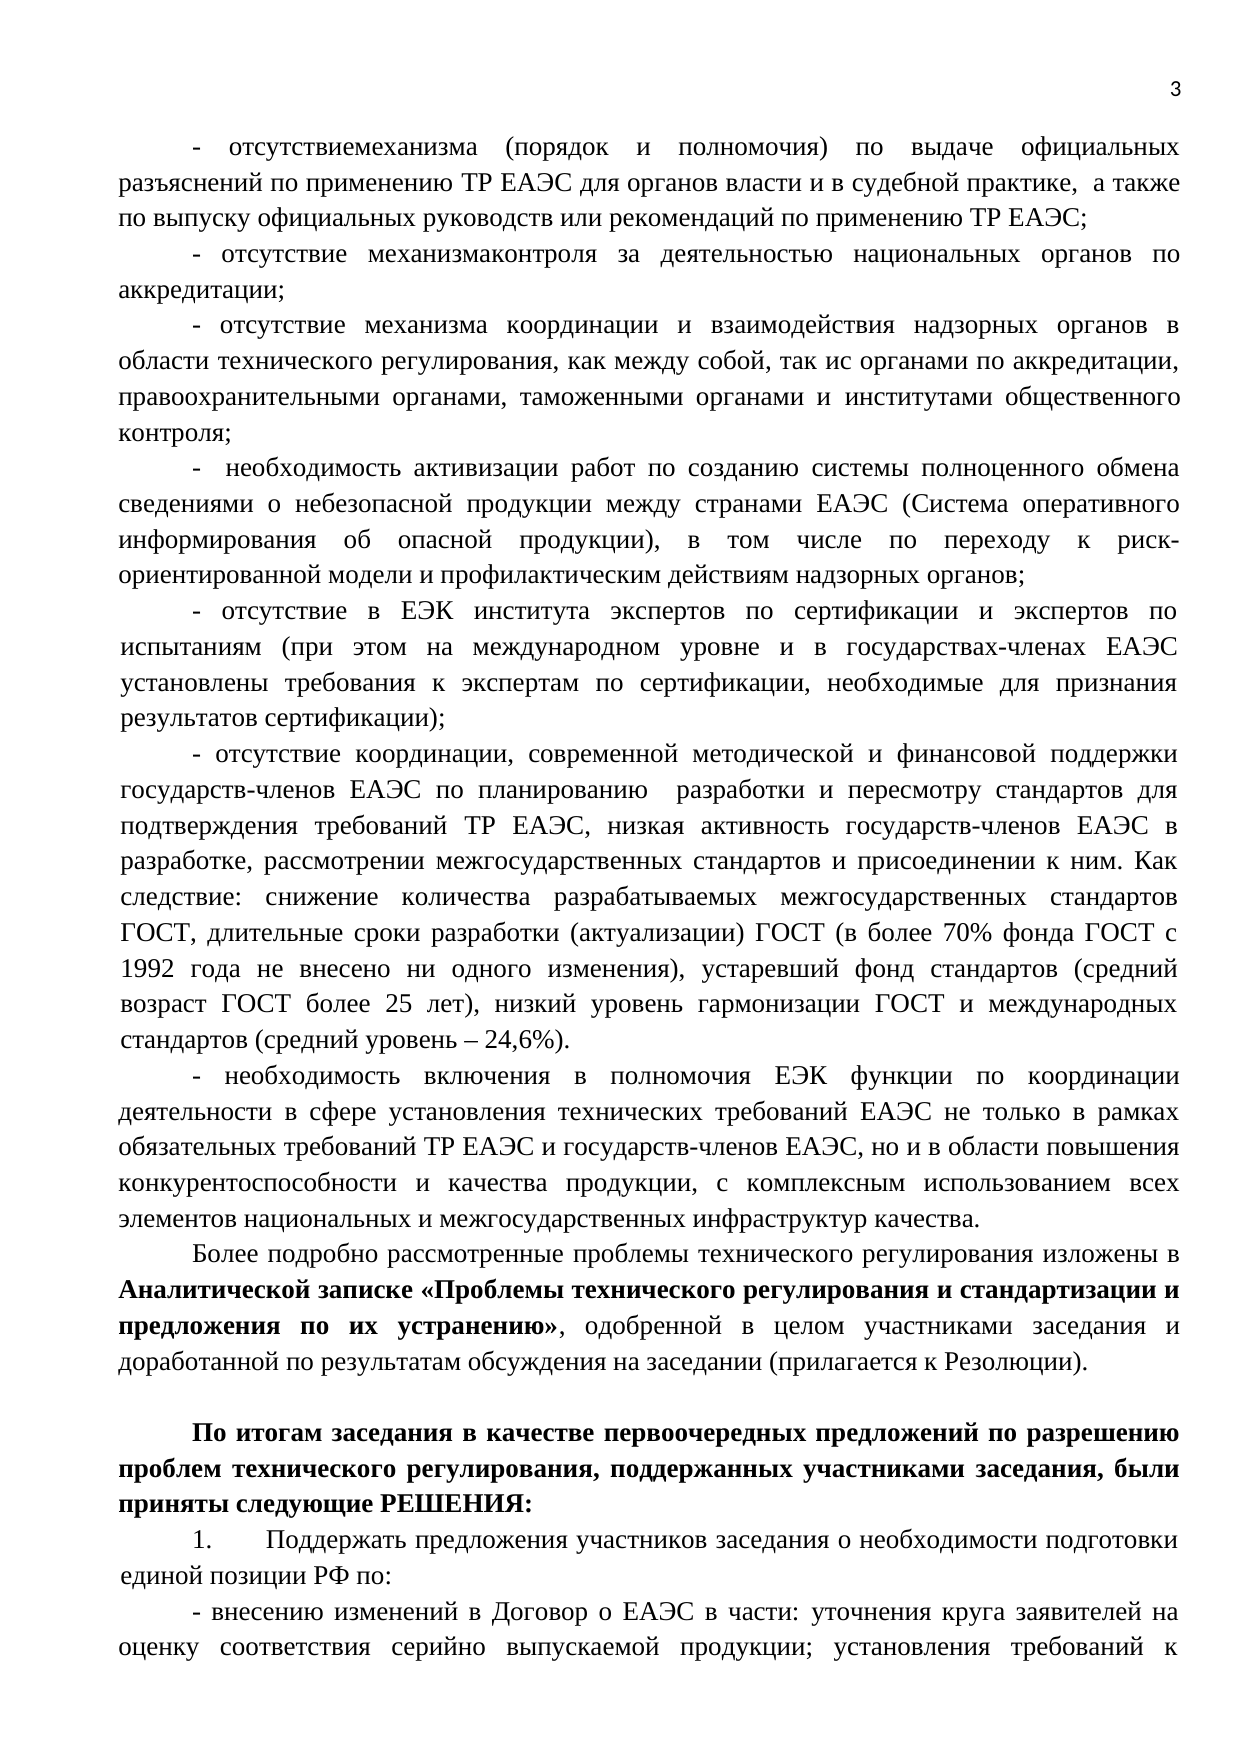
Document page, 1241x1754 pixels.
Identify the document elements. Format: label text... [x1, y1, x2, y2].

text - отсутствие в ЕЭК института экспертов по сертификации и экспертов по испытаниям (при этом на международном уровне и в государствах-членах ЕАЭС установлены требования к экспертам по сертификации, необходимые для признания результатов сертификации); [120, 594, 1179, 630]
text - необходимость активизации работ по созданию системы полноценного обмена сведениями о небезопасной продукции между странами ЕАЭС (Система оперативного информирования об опасной продукции), в том числе по переходу к риск-ориентированной модели и профилактическим действиям надзорных органов; [118, 451, 1181, 487]
text Более подробно рассмотренные проблемы технического регулирования изложены в Аналитической записке «Проблемы технического регулирования и стандартизации и предложения по их устранению», одобренной в целом участниками заседания и доработанной по результатам обсуждения на заседании (прилагается к Резолюции). [118, 1237, 1181, 1376]
text - необходимость активизации работ по созданию системы полноценного обмена сведениями о небезопасной продукции между странами ЕАЭС (Система оперативного информирования об опасной продукции), в том числе по переходу к риск-ориентированной модели и профилактическим действиям надзорных органов; [118, 554, 1181, 590]
list Поддержать предложения участников заседания о необходимости подготовки единой позиции РФ по: [120, 1523, 1179, 1590]
text - отсутствие в ЕЭК института экспертов по сертификации и экспертов по испытаниям (при этом на международном уровне и в государствах-членах ЕАЭС установлены требования к экспертам по сертификации, необходимые для признания результатов сертификации); [120, 697, 1179, 733]
text - отсутствие механизма координации и взаимодействия надзорных органов в области технического регулирования, как между собой, так ис органами по аккредитации, правоохранительными органами, таможенными органами и институтами общественного контроля; [118, 308, 1181, 344]
text - отсутствиемеханизма (порядок и полномочия) по выдаче официальных разъяснений по применению TP ЕАЭС для органов власти и в судебной практике, а также по выпуску официальных руководств или рекомендаций по применению ТР ЕАЭС; [118, 130, 1181, 232]
text - отсутствие механизма координации и взаимодействия надзорных органов в области технического регулирования, как между собой, так ис органами по аккредитации, правоохранительными органами, таможенными органами и институтами общественного контроля; [118, 375, 1181, 447]
text - необходимость включения в полномочия ЕЭК функции по координации деятельности в сфере установления технических требований ЕАЭС не только в рамках обязательных требований ТР ЕАЭС и государств-членов ЕАЭС, но и в области повышения конкурентоспособности и качества продукции, с комплексным использованием всех элементов национальных и межгосударственных инфраструктур качества. [118, 1059, 1181, 1233]
text По итогам заседания в качестве первоочередных предложений по разрешению проблем технического регулирования, поддержанных участниками заседания, были приняты следующие РЕШЕНИЯ: [118, 1416, 1181, 1519]
text - отсутствие механизмаконтроля за деятельностью национальных органов по аккредитации; [118, 237, 1181, 304]
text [118, 1595, 1179, 1631]
text - отсутствие координации, современной методической и финансовой поддержки государств-членов ЕАЭС по планированию разработки и пересмотру стандартов для подтверждения требований TP ЕАЭС, низкая активность государств-членов ЕАЭС в разработке, рассмотрении межгосударственных стандартов и присоединении к ним. Как следствие: снижение количества разрабатываемых межгосударственных стандартов ГОСТ, длительные сроки разработки (актуализации) ГОСТ (в более 70% фонда ГОСТ с 1992 года не внесено ни одного изменения), устаревший фонд стандартов (средний возраст ГОСТ более 25 лет), низкий уровень гармонизации ГОСТ и международных стандартов (средний уровень – 24,6%). [120, 876, 1179, 1054]
